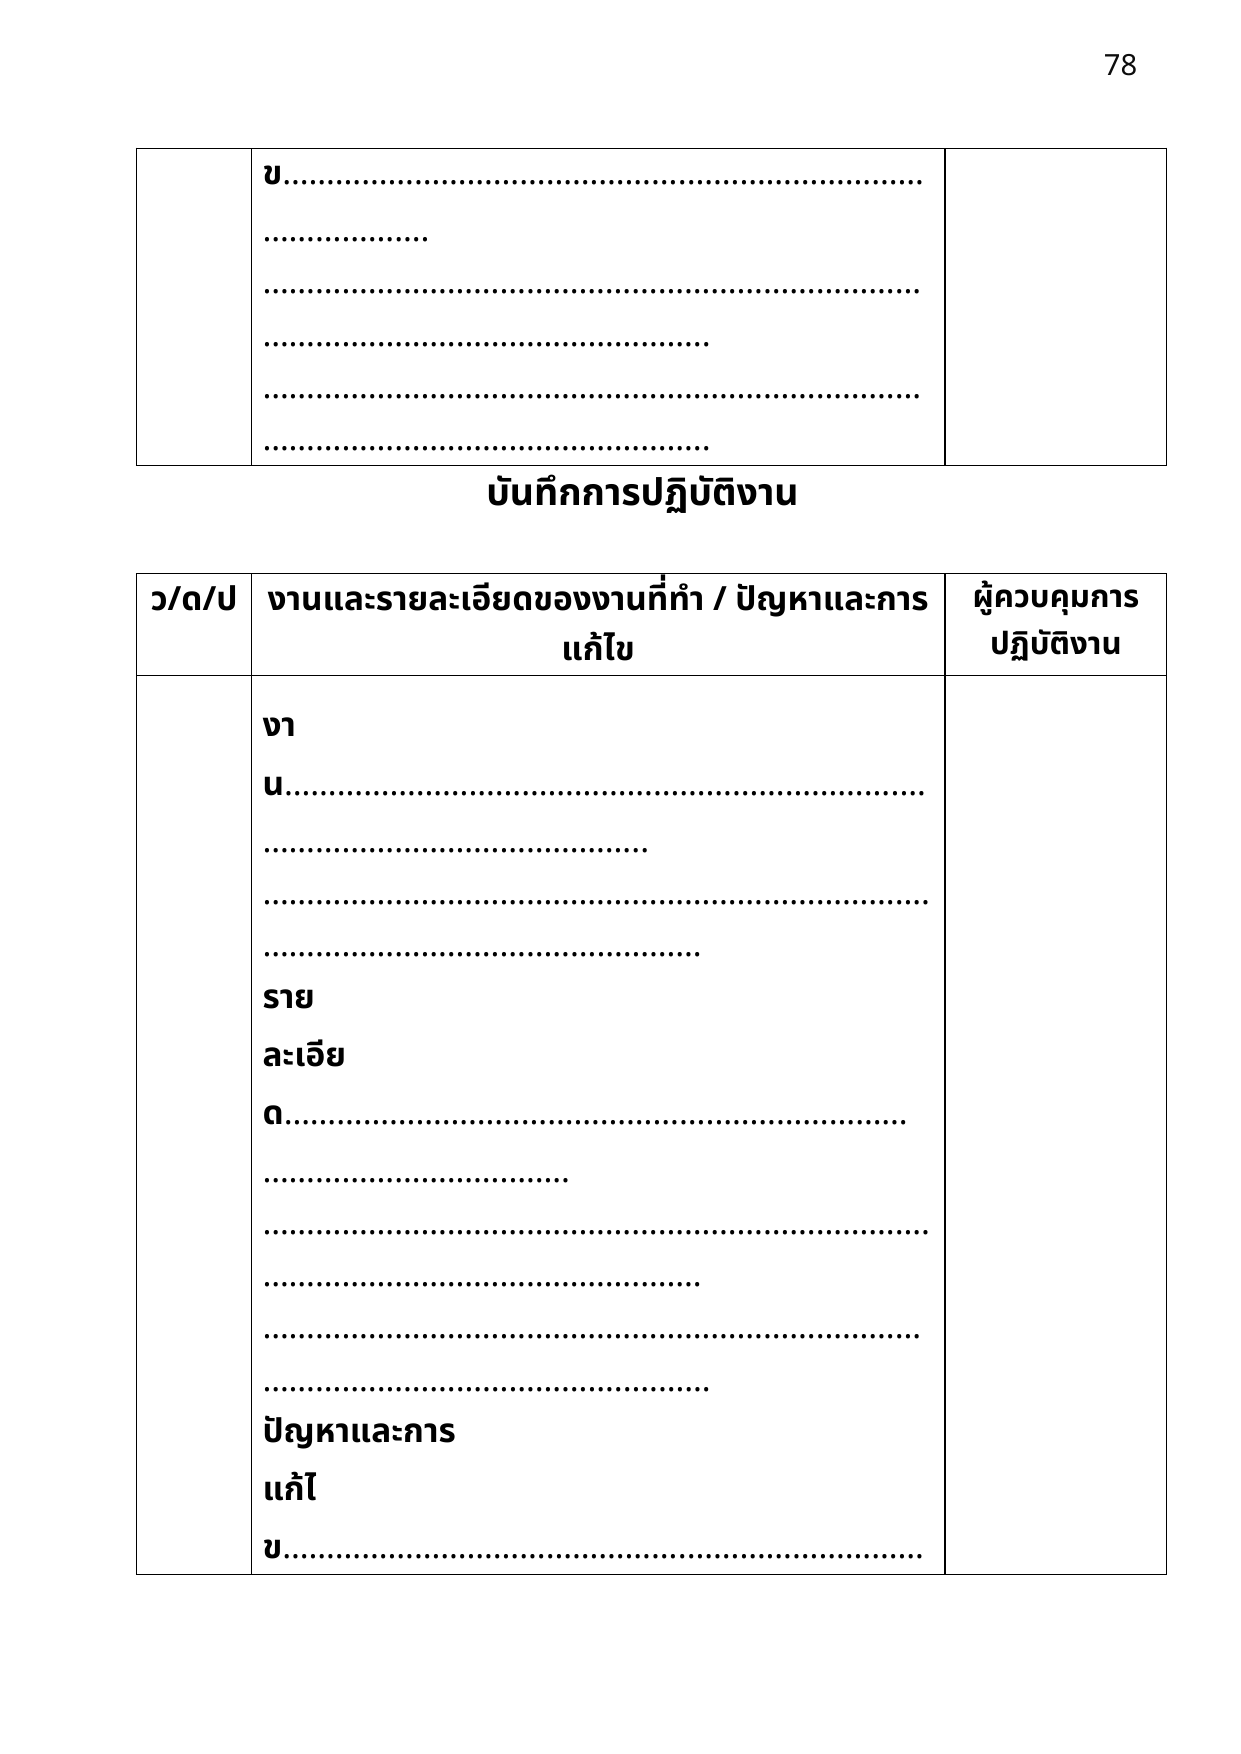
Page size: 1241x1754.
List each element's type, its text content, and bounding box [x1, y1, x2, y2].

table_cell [252, 149, 944, 464]
table_cell [946, 676, 1166, 1574]
table_cell [137, 676, 251, 1574]
table_cell [946, 149, 1166, 464]
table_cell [252, 676, 944, 1574]
table_header ว/ด/ป [137, 574, 251, 675]
table_cell [137, 149, 251, 464]
table_header ผู้ควบคุมการปฏิบัติงาน [946, 574, 1166, 675]
table_header งานและรายละเอียดของงานที่ทำ / ปัญหาและการแก้ไข [252, 574, 944, 675]
text บันทึกการปฏิบัติงาน [148, 466, 1137, 522]
